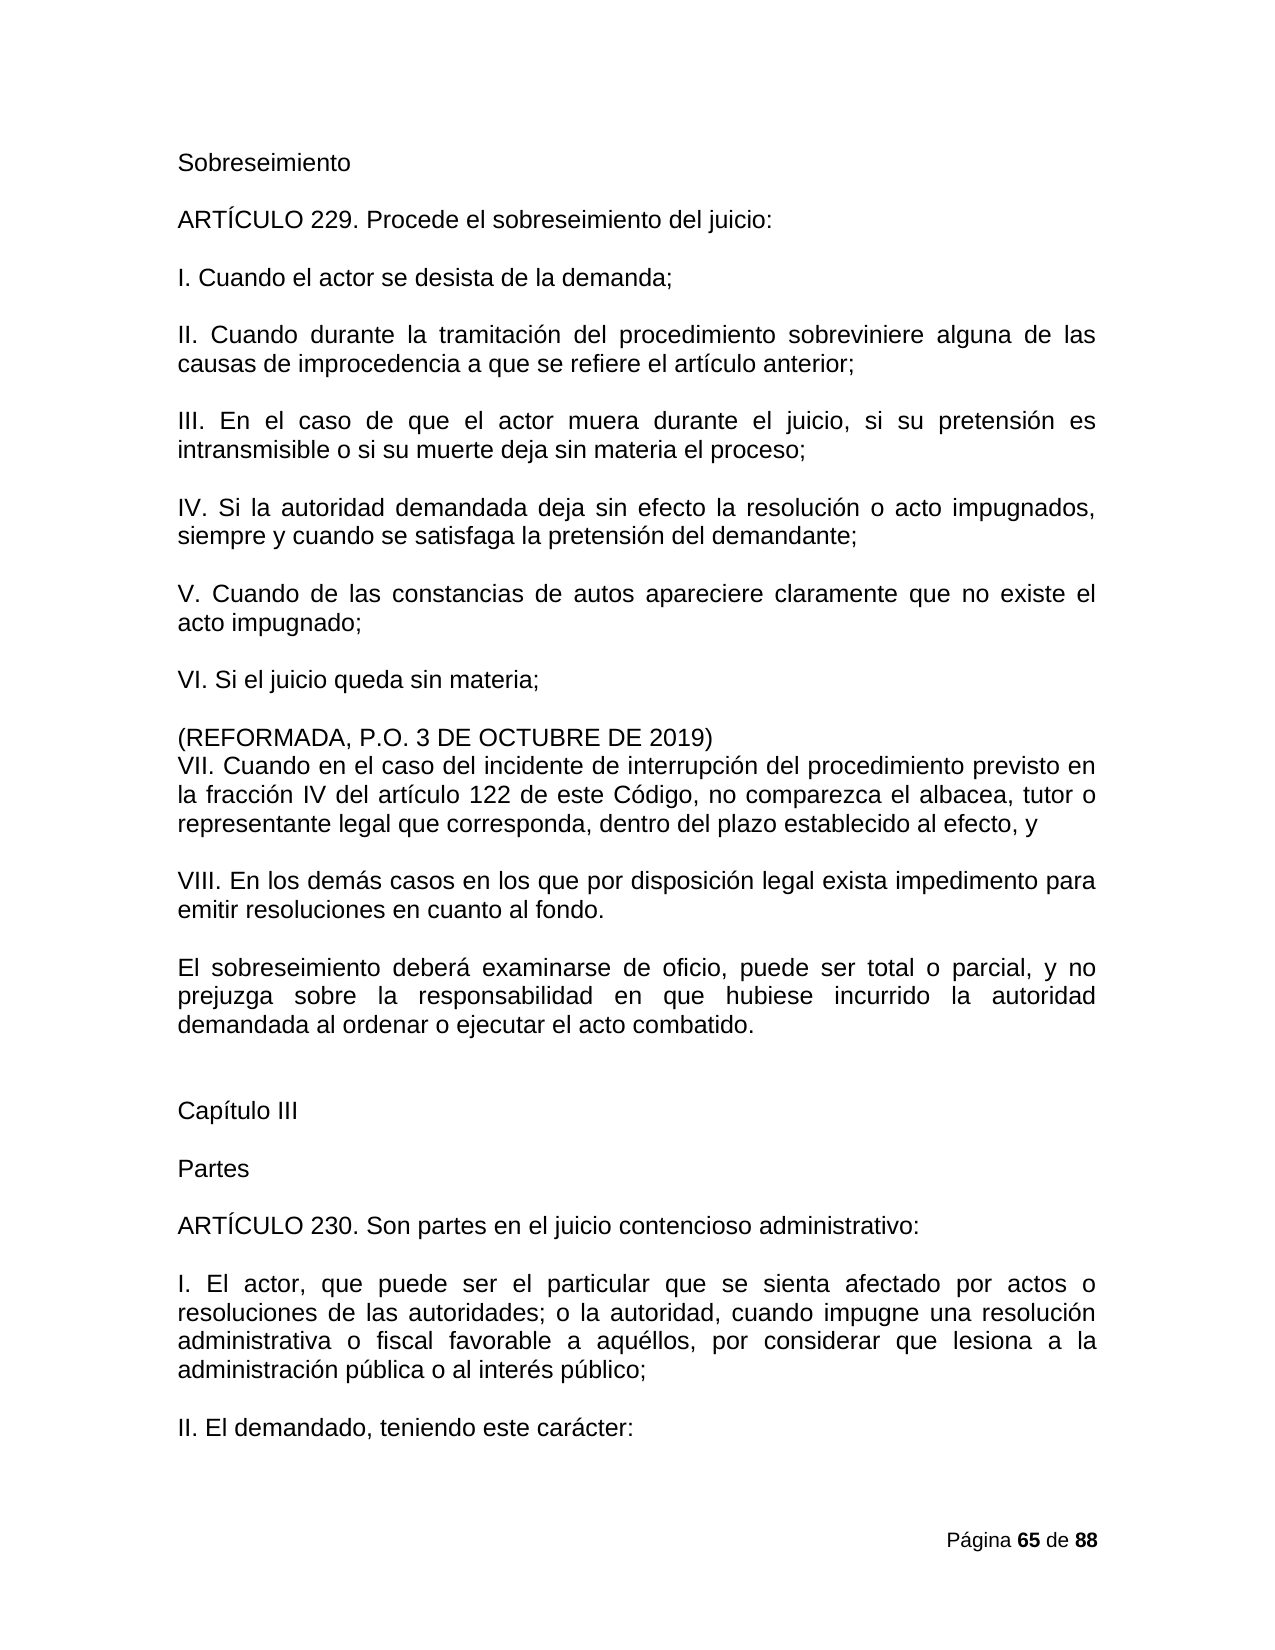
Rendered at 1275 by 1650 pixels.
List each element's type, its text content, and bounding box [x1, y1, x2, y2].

text II. El demandado, teniendo este carácter: [177, 1413, 1098, 1441]
text Capítulo III [177, 1096, 1098, 1125]
text II. Cuando durante la tramitación del procedimiento sobreviniere alguna de las causas de improcedencia a que se refiere el artículo anterior; [177, 320, 1098, 378]
text (REFORMADA, P.O. 3 DE OCTUBRE DE 2019) [177, 723, 1098, 751]
text V. Cuando de las constancias de autos apareciere claramente que no existe el acto impugnado; [177, 579, 1098, 636]
text El sobreseimiento deberá examinarse de oficio, puede ser total o parcial, y no prejuzga sobre la responsabilidad en que hubiese incurrido la autoridad demandada al ordenar o ejecutar el acto combatido. [177, 953, 1098, 1039]
text Partes [177, 1154, 1098, 1183]
text ARTÍCULO 230. Son partes en el juicio contencioso administrativo: [177, 1211, 1098, 1240]
text I. Cuando el actor se desista de la demanda; [177, 263, 1098, 291]
text III. En el caso de que el actor muera durante el juicio, si su pretensión es intransmisible o si su muerte deja sin materia el proceso; [177, 406, 1098, 464]
text ARTÍCULO 229. Procede el sobreseimiento del juicio: [177, 205, 1098, 234]
text VIII. En los demás casos en los que por disposición legal exista impedimento para emitir resoluciones en cuanto al fondo. [177, 866, 1098, 924]
text VI. Si el juicio queda sin materia; [177, 665, 1098, 694]
text VII. Cuando en el caso del incidente de interrupción del procedimiento previsto en la fracción IV del artículo 122 de este Código, no comparezca el albacea, tutor o representante legal que corresponda, dentro del plazo establecido al efecto, y [177, 751, 1098, 838]
text Sobreseimiento [177, 148, 1098, 176]
text I. El actor, que puede ser el particular que se sienta afectado por actos o resoluciones de las autoridades; o la autoridad, cuando impugne una resolución administrativa o fiscal favorable a aquéllos, por considerar que lesiona a la administración pública o al interés público; [177, 1269, 1098, 1384]
text IV. Si la autoridad demandada deja sin efecto la resolución o acto impugnados, siempre y cuando se satisfaga la pretensión del demandante; [177, 493, 1098, 550]
